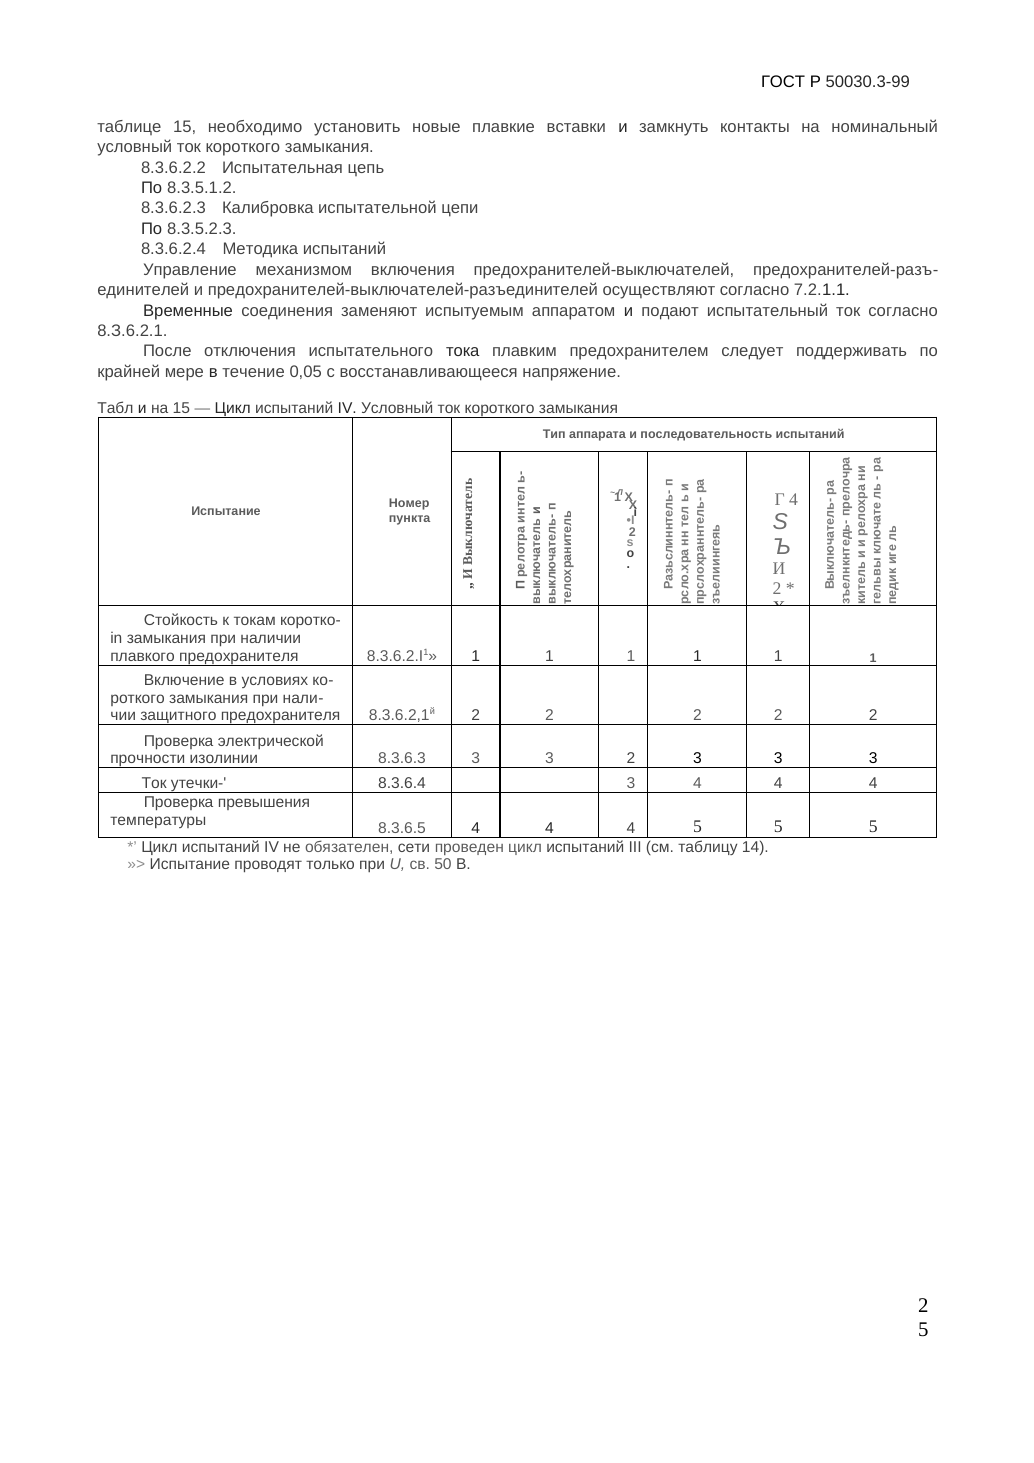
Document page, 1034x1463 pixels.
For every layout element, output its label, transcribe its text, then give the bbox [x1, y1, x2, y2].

table_cell 4 [648, 768, 746, 792]
table_cell Включение в условиях короткого замыкания при наличии защитного предохранителя [99, 666, 352, 724]
table_cell 2 [747, 666, 809, 724]
table_cell Разьслиннтель- п рсло.хра нн тел ь и прслохраннтель- ра зъелиингеяь [648, 452, 746, 605]
table_cell 3 [648, 725, 746, 767]
table_cell Г 4 S Ъ И 2 * X 1 [747, 452, 809, 605]
text Табл и на 15 — Цикл испытаний IV. Условный ток короткого замыкания [97, 399, 938, 417]
table_cell 4 [452, 793, 499, 837]
table_cell 1 [452, 606, 499, 665]
table_cell 5 [648, 793, 746, 837]
list Испытательная цепь [97, 157, 938, 177]
table_cell П релотра интел ь- выключатель и выключатель- п телохранитель [501, 452, 598, 605]
text Управление механизмом включения предохранителей-выключателей, предохранителей-разъединителей и предохранителей-выключателей-разъединителей осуществляют согласно 7.2.1.1. [97, 259, 938, 299]
table_cell 8.3.6.4 [353, 768, 451, 792]
table_cell 2 [810, 666, 936, 724]
table_cell 4 [747, 768, 809, 792]
table_header Тип аппарата и последовательность испытаний [452, 418, 936, 451]
table_cell 3 [501, 725, 598, 767]
table_cell 8.3.6.3 [353, 725, 451, 767]
table_cell 3 [452, 725, 499, 767]
table_cell Проверка электрической прочности изолинии [99, 725, 352, 767]
table_cell 2 [452, 666, 499, 724]
table_cell Проверка превышения температуры [99, 793, 352, 837]
table_cell 4 [599, 793, 647, 837]
table_cell „ И Выключатель [452, 452, 499, 605]
table_cell 4 [501, 793, 598, 837]
table_cell 8.3.6.5 [353, 793, 451, 837]
text По 8.3.5.1.2. [97, 178, 938, 197]
table_cell [599, 666, 647, 724]
text По 8.3.5.2.3. [97, 219, 938, 238]
table_cell 1 [599, 606, 647, 665]
table_cell Выключатель- ра зъелнкнтедь- прелочра китель и и релохра ни гельвы ключате ль - ра педик иге ль [810, 452, 936, 605]
table_cell Ток утечки-' [99, 768, 352, 792]
table_cell 3 [810, 725, 936, 767]
table_cell 1 [501, 606, 598, 665]
list Методика испытаний [97, 239, 938, 258]
table_cell [452, 768, 499, 792]
table_cell ~ Л 1 X X i •I 2 s о. [599, 452, 647, 605]
text »> Испытание проводят только при U, св. 50 В. [127, 856, 938, 873]
table_cell 4 [810, 768, 936, 792]
table_cell 1 [747, 606, 809, 665]
table_cell [501, 768, 598, 792]
table_cell 8.3.6.2,1й [353, 666, 451, 724]
table_cell 1 [810, 606, 936, 665]
table_cell 2 [501, 666, 598, 724]
table_cell 5 [810, 793, 936, 837]
table_cell 8.3.6.2.I1» [353, 606, 451, 665]
text *’ Цикл испытаний IV не обязателен, сети проведен цикл испытаний III (см. таблицу 14). [127, 838, 938, 856]
table_header Испытание [99, 418, 352, 605]
table_header Номер пункта [353, 418, 451, 605]
table_cell Стойкость к токам коротко- in замыкания при наличии плавкого предохранителя [99, 606, 352, 665]
text После отключения испытательного тока плавким предохранителем следует поддерживать по крайней мере в течение 0,05 с восстанавливающееся напряжение. [97, 341, 938, 381]
table_cell 3 [747, 725, 809, 767]
text Временные соединения заменяют испытуемым аппаратом и подают испытательный ток согласно 8.З.6.2.1. [97, 300, 938, 340]
table_cell 2 [648, 666, 746, 724]
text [97, 117, 938, 156]
table_cell 5 [747, 793, 809, 837]
table_cell 2 [599, 725, 647, 767]
list Калибровка испытательной цепи [97, 198, 938, 217]
table_cell 1 [648, 606, 746, 665]
table_cell 3 [599, 768, 647, 792]
